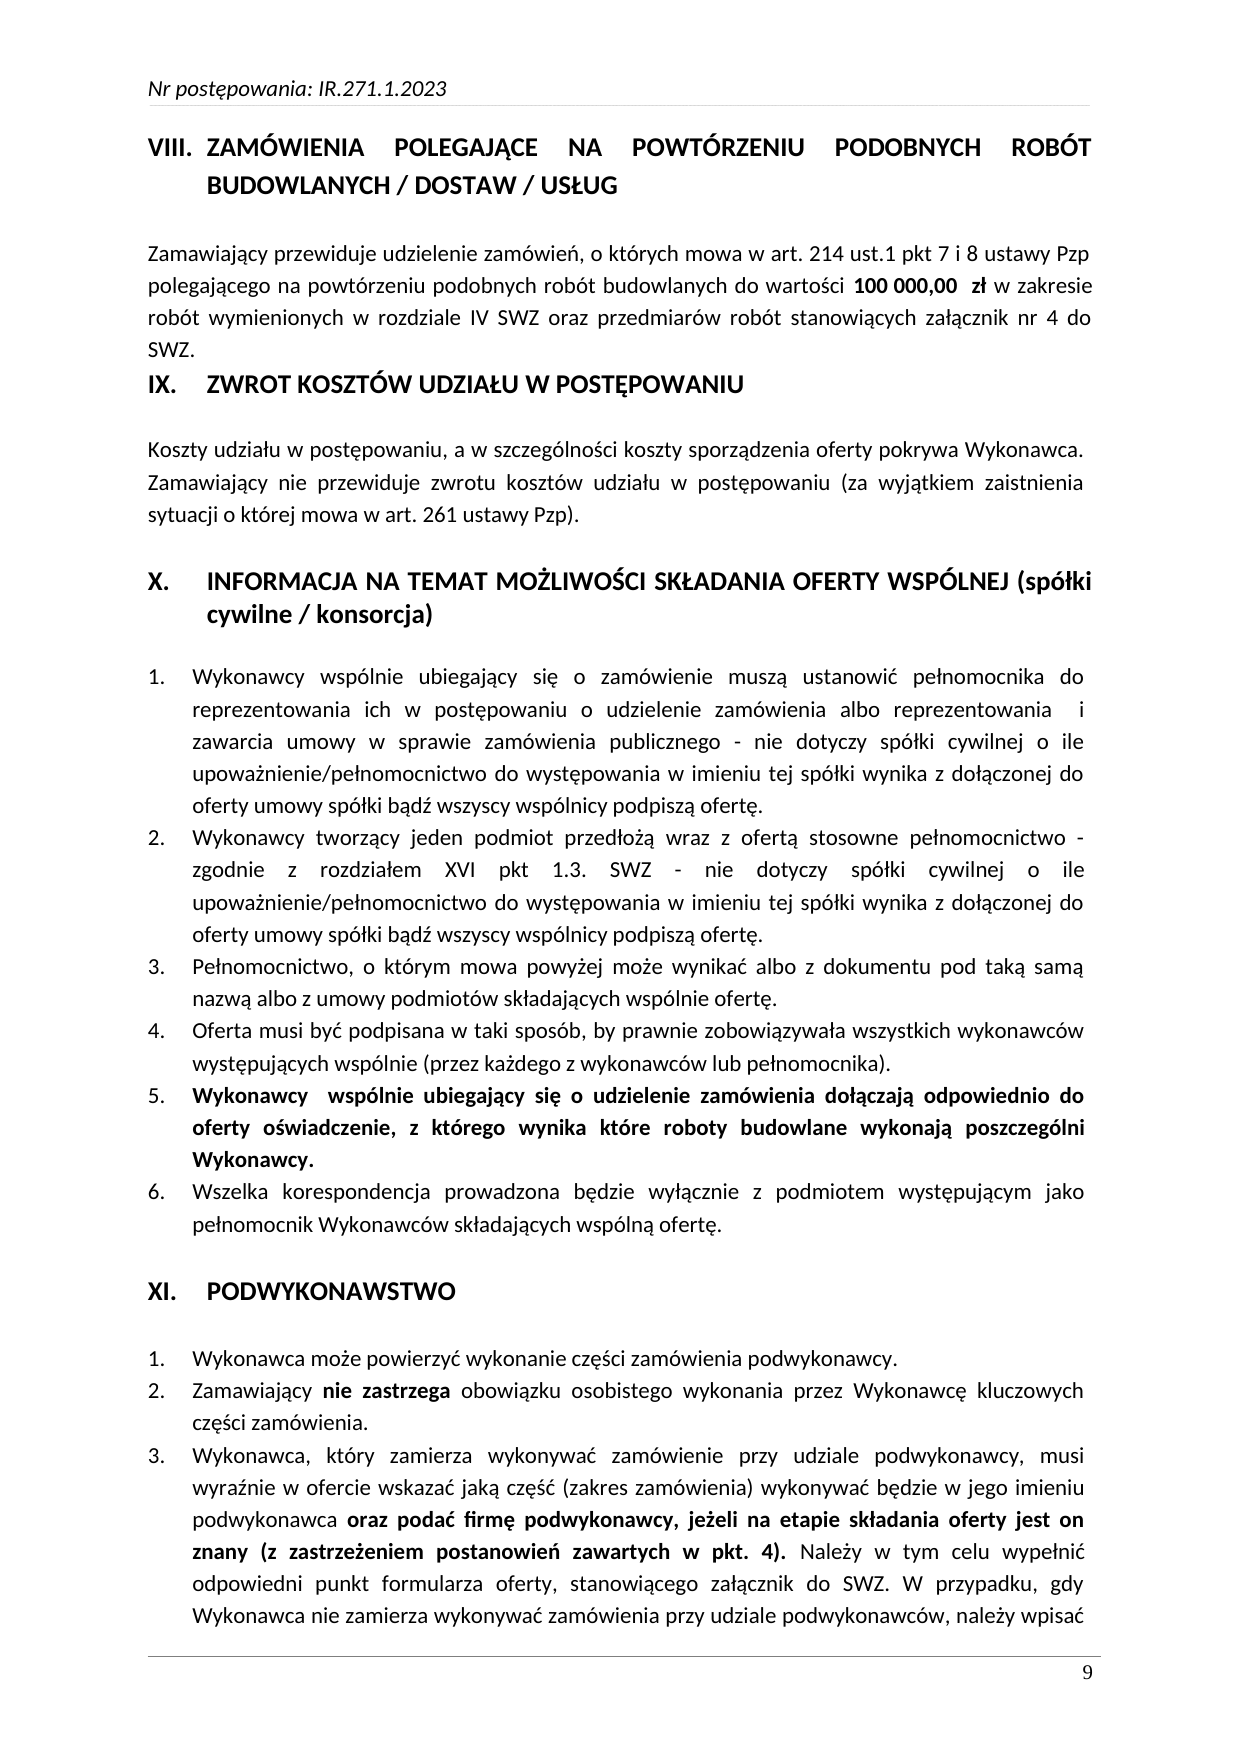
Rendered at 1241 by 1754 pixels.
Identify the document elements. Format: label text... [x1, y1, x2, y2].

subtitle INFORMACJA NA TEMAT MOŻLIWOŚCI SKŁADANIA OFERTY WSPÓLNEJ (spółki cywilne / konsorcja) [148, 564, 1093, 630]
text Zamawiający przewiduje udzielenie zamówień, o których mowa w art. 214 ust.1 pkt 7 i 8 ustawy Pzp polegającego na powtórzeniu podobnych robót budowlanych do wartości 100 000,00 zł w zakresie robót wymienionych w rozdziale IV SWZ oraz przedmiarów robót stanowiących załącznik nr 4 do SWZ. [148, 239, 1093, 363]
list Wykonawcy wspólnie ubiegający się o udzielenie zamówienia dołączają odpowiednio do oferty oświadczenie, z którego wynika które roboty budowlane wykonają poszczególni Wykonawcy. [148, 1081, 1086, 1173]
list Pełnomocnictwo, o którym mowa powyżej może wynikać albo z dokumentu pod taką samą nazwą albo z umowy podmiotów składających wspólnie ofertę. [148, 952, 1086, 1012]
subtitle PODWYKONAWSTWO [148, 1274, 1093, 1307]
list Wszelka korespondencja prowadzona będzie wyłącznie z podmiotem występującym jako pełnomocnik Wykonawców składających wspólną ofertę. [148, 1177, 1086, 1238]
list Wykonawca może powierzyć wykonanie części zamówienia podwykonawcy. [148, 1344, 1086, 1372]
subtitle ZWROT KOSZTÓW UDZIAŁU W POSTĘPOWANIU [148, 367, 1093, 400]
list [148, 1441, 1086, 1630]
list Oferta musi być podpisana w taki sposób, by prawnie zobowiązywała wszystkich wykonawców występujących wspólnie (przez każdego z wykonawców lub pełnomocnika). [148, 1017, 1086, 1077]
list Zamawiający nie zastrzega obowiązku osobistego wykonania przez Wykonawcę kluczowych części zamówienia. [148, 1376, 1086, 1437]
list Wykonawcy wspólnie ubiegający się o zamówienie muszą ustanowić pełnomocnika do reprezentowania ich w postępowaniu o udzielenie zamówienia albo reprezentowania i zawarcia umowy w sprawie zamówienia publicznego - nie dotyczy spółki cywilnej o ile upoważnienie/pełnomocnictwo do występowania w imieniu tej spółki wynika z dołączonej do oferty umowy spółki bądź wszyscy wspólnicy podpiszą ofertę. [148, 662, 1086, 819]
list Wykonawcy tworzący jeden podmiot przedłożą wraz z ofertą stosowne pełnomocnictwo - zgodnie z rozdziałem XVI pkt 1.3. SWZ - nie dotyczy spółki cywilnej o ile upoważnienie/pełnomocnictwo do występowania w imieniu tej spółki wynika z dołączonej do oferty umowy spółki bądź wszyscy wspólnicy podpiszą ofertę. [148, 823, 1086, 948]
subtitle ZAMÓWIENIA POLEGAJĄCE NA POWTÓRZENIU PODOBNYCH ROBÓT BUDOWLANYCH / DOSTAW / USŁUG [148, 131, 1093, 202]
text Koszty udziału w postępowaniu, a w szczególności koszty sporządzenia oferty pokrywa Wykonawca. Zamawiający nie przewiduje zwrotu kosztów udziału w postępowaniu (za wyjątkiem zaistnienia sytuacji o której mowa w art. 261 ustawy Pzp). [148, 436, 1086, 528]
